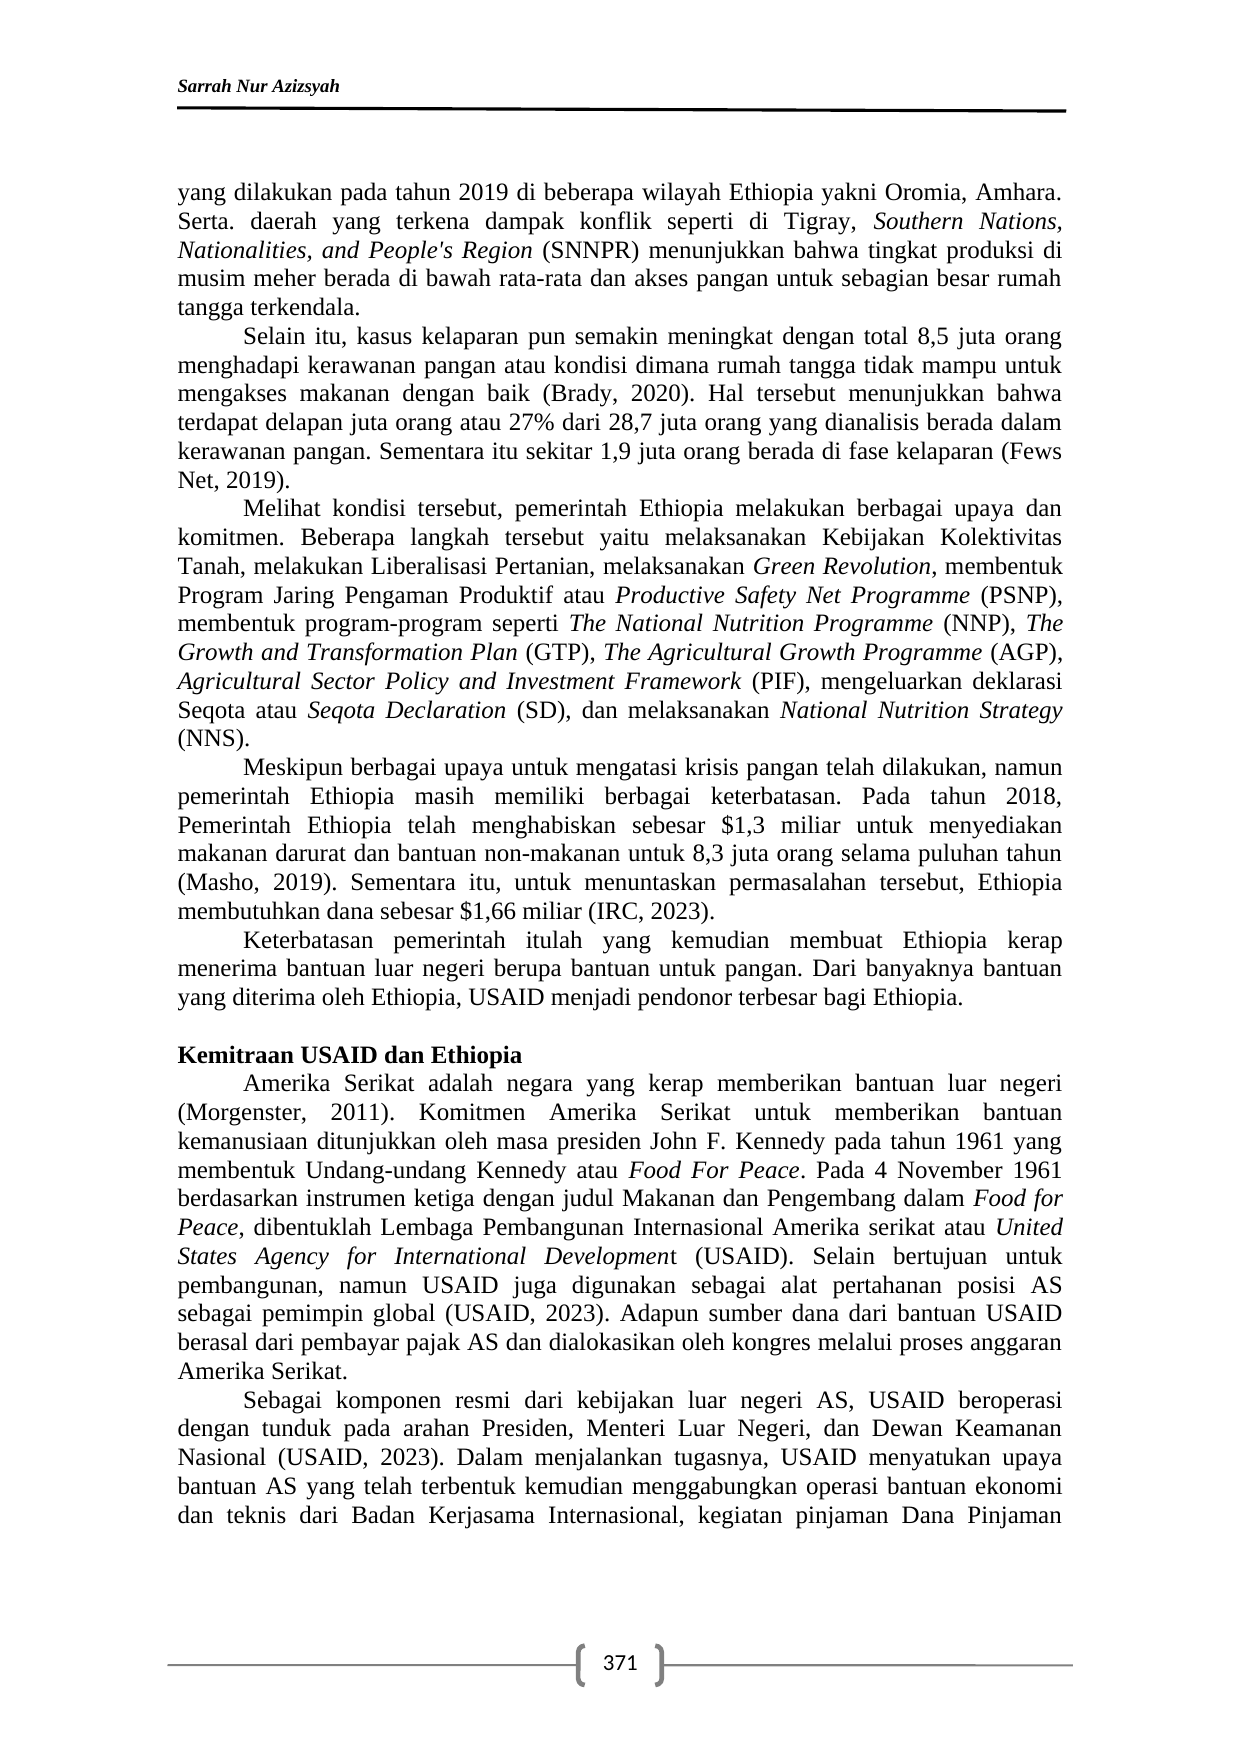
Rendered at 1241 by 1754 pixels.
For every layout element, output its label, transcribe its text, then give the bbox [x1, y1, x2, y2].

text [177, 1385, 1063, 1528]
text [177, 177, 1063, 321]
text Keterbatasan pemerintah itulah yang kemudian membuat Ethiopia kerap menerima bantuan luar negeri berupa bantuan untuk pangan. Dari banyaknya bantuan yang diterima oleh Ethiopia, USAID menjadi pendonor terbesar bagi Ethiopia. [177, 925, 1063, 1011]
text Amerika Serikat adalah negara yang kerap memberikan bantuan luar negeri (Morgenster, 2011). Komitmen Amerika Serikat untuk memberikan bantuan kemanusiaan ditunjukkan oleh masa presiden John F. Kennedy pada tahun 1961 yang membentuk Undang-undang Kennedy atau Food For Peace. Pada 4 November 1961 berdasarkan instrumen ketiga dengan judul Makanan dan Pengembang dalam Food for Peace, dibentuklah Lembaga Pembangunan Internasional Amerika serikat atau United States Agency for International Development (USAID). Selain bertujuan untuk pembangunan, namun USAID juga digunakan sebagai alat pertahanan posisi AS sebagai pemimpin global (USAID, 2023). Adapun sumber dana dari bantuan USAID berasal dari pembayar pajak AS dan dialokasikan oleh kongres melalui proses anggaran Amerika Serikat. [177, 1068, 1063, 1385]
text Melihat kondisi tersebut, pemerintah Ethiopia melakukan berbagai upaya dan komitmen. Beberapa langkah tersebut yaitu melaksanakan Kebijakan Kolektivitas Tanah, melakukan Liberalisasi Pertanian, melaksanakan Green Revolution, membentuk Program Jaring Pengaman Produktif atau Productive Safety Net Programme (PSNP), membentuk program-program seperti The National Nutrition Programme (NNP), The Growth and Transformation Plan (GTP), The Agricultural Growth Programme (AGP), Agricultural Sector Policy and Investment Framework (PIF), mengeluarkan deklarasi Seqota atau Seqota Declaration (SD), dan melaksanakan National Nutrition Strategy (NNS). [177, 493, 1063, 752]
text Meskipun berbagai upaya untuk mengatasi krisis pangan telah dilakukan, namun pemerintah Ethiopia masih memiliki berbagai keterbatasan. Pada tahun 2018, Pemerintah Ethiopia telah menghabiskan sebesar $1,3 miliar untuk menyediakan makanan darurat dan bantuan non-makanan untuk 8,3 juta orang selama puluhan tahun (Masho, 2019). Sementara itu, untuk menuntaskan permasalahan tersebut, Ethiopia membutuhkan dana sebesar $1,66 miliar (IRC, 2023). [177, 752, 1063, 925]
text Selain itu, kasus kelaparan pun semakin meningkat dengan total 8,5 juta orang menghadapi kerawanan pangan atau kondisi dimana rumah tangga tidak mampu untuk mengakses makanan dengan baik (Brady, 2020). Hal tersebut menunjukkan bahwa terdapat delapan juta orang atau 27% dari 28,7 juta orang yang dianalisis berada dalam kerawanan pangan. Sementara itu sekitar 1,9 juta orang berada di fase kelaparan (Fews Net, 2019). [177, 321, 1063, 493]
text Kemitraan USAID dan Ethiopia [177, 1040, 1063, 1068]
